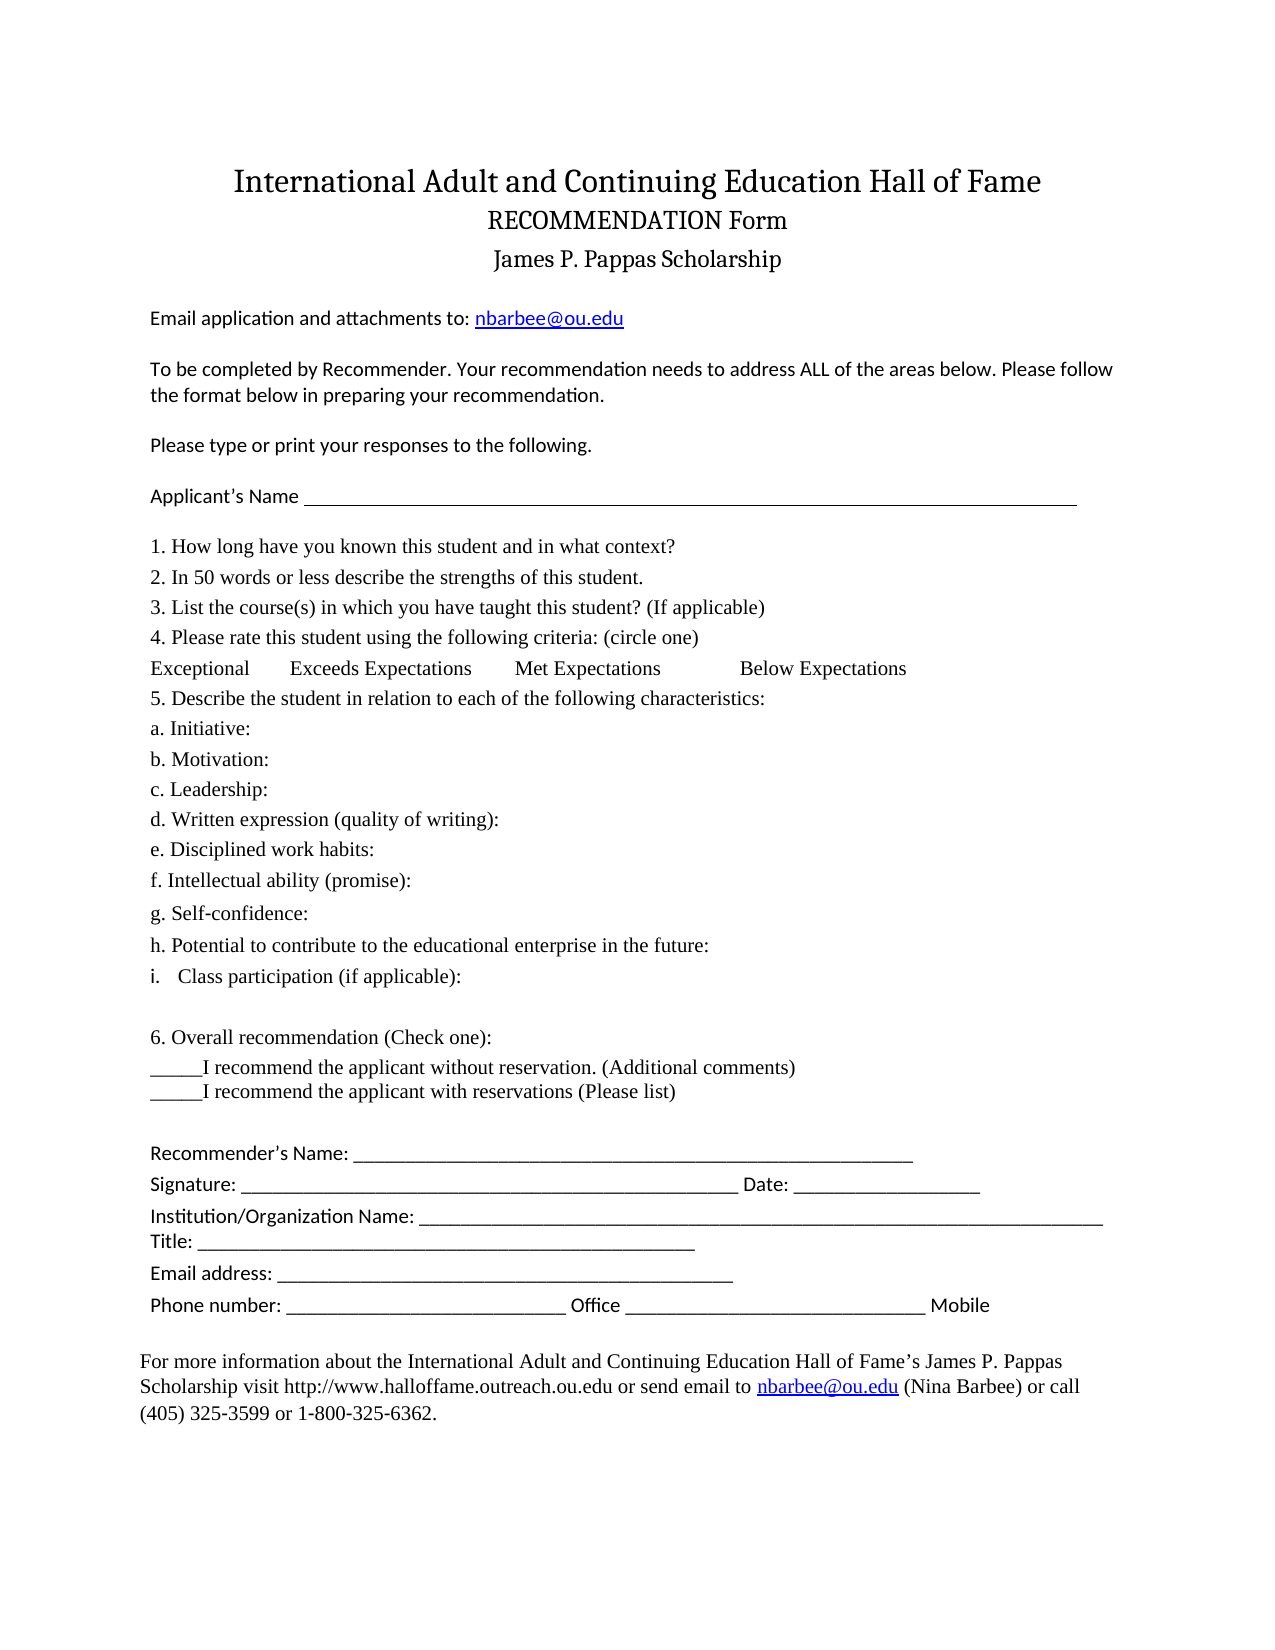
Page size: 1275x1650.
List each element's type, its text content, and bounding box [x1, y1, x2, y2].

text e. Disciplined work habits: [150, 837, 1129, 861]
text 6. Overall recommendation (Check one): [150, 1025, 1129, 1049]
text Signature: ________________________________________________ Date: __________________ [150, 1172, 1129, 1197]
text Applicant’s Name [150, 483, 1129, 509]
text 5. Describe the student in relation to each of the following characteristics: [150, 686, 1129, 710]
text 4. Please rate this student using the following criteria: (circle one) [150, 625, 1129, 649]
text James P. Pappas Scholarship [212, 245, 1063, 274]
list Class participation (if applicable): [150, 963, 1129, 988]
text h. Potential to contribute to the educational enterprise in the future: [150, 933, 1129, 957]
text 2. In 50 words or less describe the strengths of this student. [150, 564, 1129, 589]
text International Adult and Continuing Education Hall of Fame [212, 162, 1063, 201]
text a. Initiative: [150, 716, 1129, 740]
text Exceptional Exceeds Expectations Met Expectations Below Expectations [150, 656, 1129, 679]
text To be completed by Recommender. Your recommendation needs to address ALL of the areas below. Please follow the format below in preparing your recommendation. [150, 356, 1118, 407]
text Email application and attachments to: nbarbee@ou.edu [150, 306, 1129, 331]
text For more information about the International Adult and Continuing Education Hall of Fame’s James P. Pappas Scholarship visit http://www.halloffame.outreach.ou.edu or send email to nbarbee@ou.edu (Nina Barbee) or call (405) 325‐3599 or 1‐800‐325‐6362. [139, 1349, 1129, 1426]
text g. Self‐confidence: [150, 898, 1129, 926]
text 1. How long have you known this student and in what context? [150, 534, 1129, 558]
text Recommender’s Name: ______________________________________________________ [150, 1140, 1129, 1165]
text _____I recommend the applicant without reservation. (Additional comments) _____I recommend the applicant with reservations (Please list) [150, 1055, 1129, 1103]
text 3. List the course(s) in which you have taught this student? (If applicable) [150, 595, 1129, 619]
text RECOMMENDATION Form [212, 205, 1063, 236]
text Please type or print your responses to the following. [150, 433, 1129, 458]
text Institution/Organization Name: __________________________________________________________________ Title: ________________________________________________ [150, 1203, 1129, 1254]
text c. Leadership: [150, 777, 1129, 801]
text Email address: ____________________________________________ [150, 1260, 1129, 1286]
text d. Written expression (quality of writing): [150, 807, 1129, 831]
text Phone number: ___________________________ Office _____________________________ Mobile [150, 1292, 1129, 1317]
text b. Motivation: [150, 746, 1129, 771]
text f. Intellectual ability (promise): [150, 868, 1129, 892]
